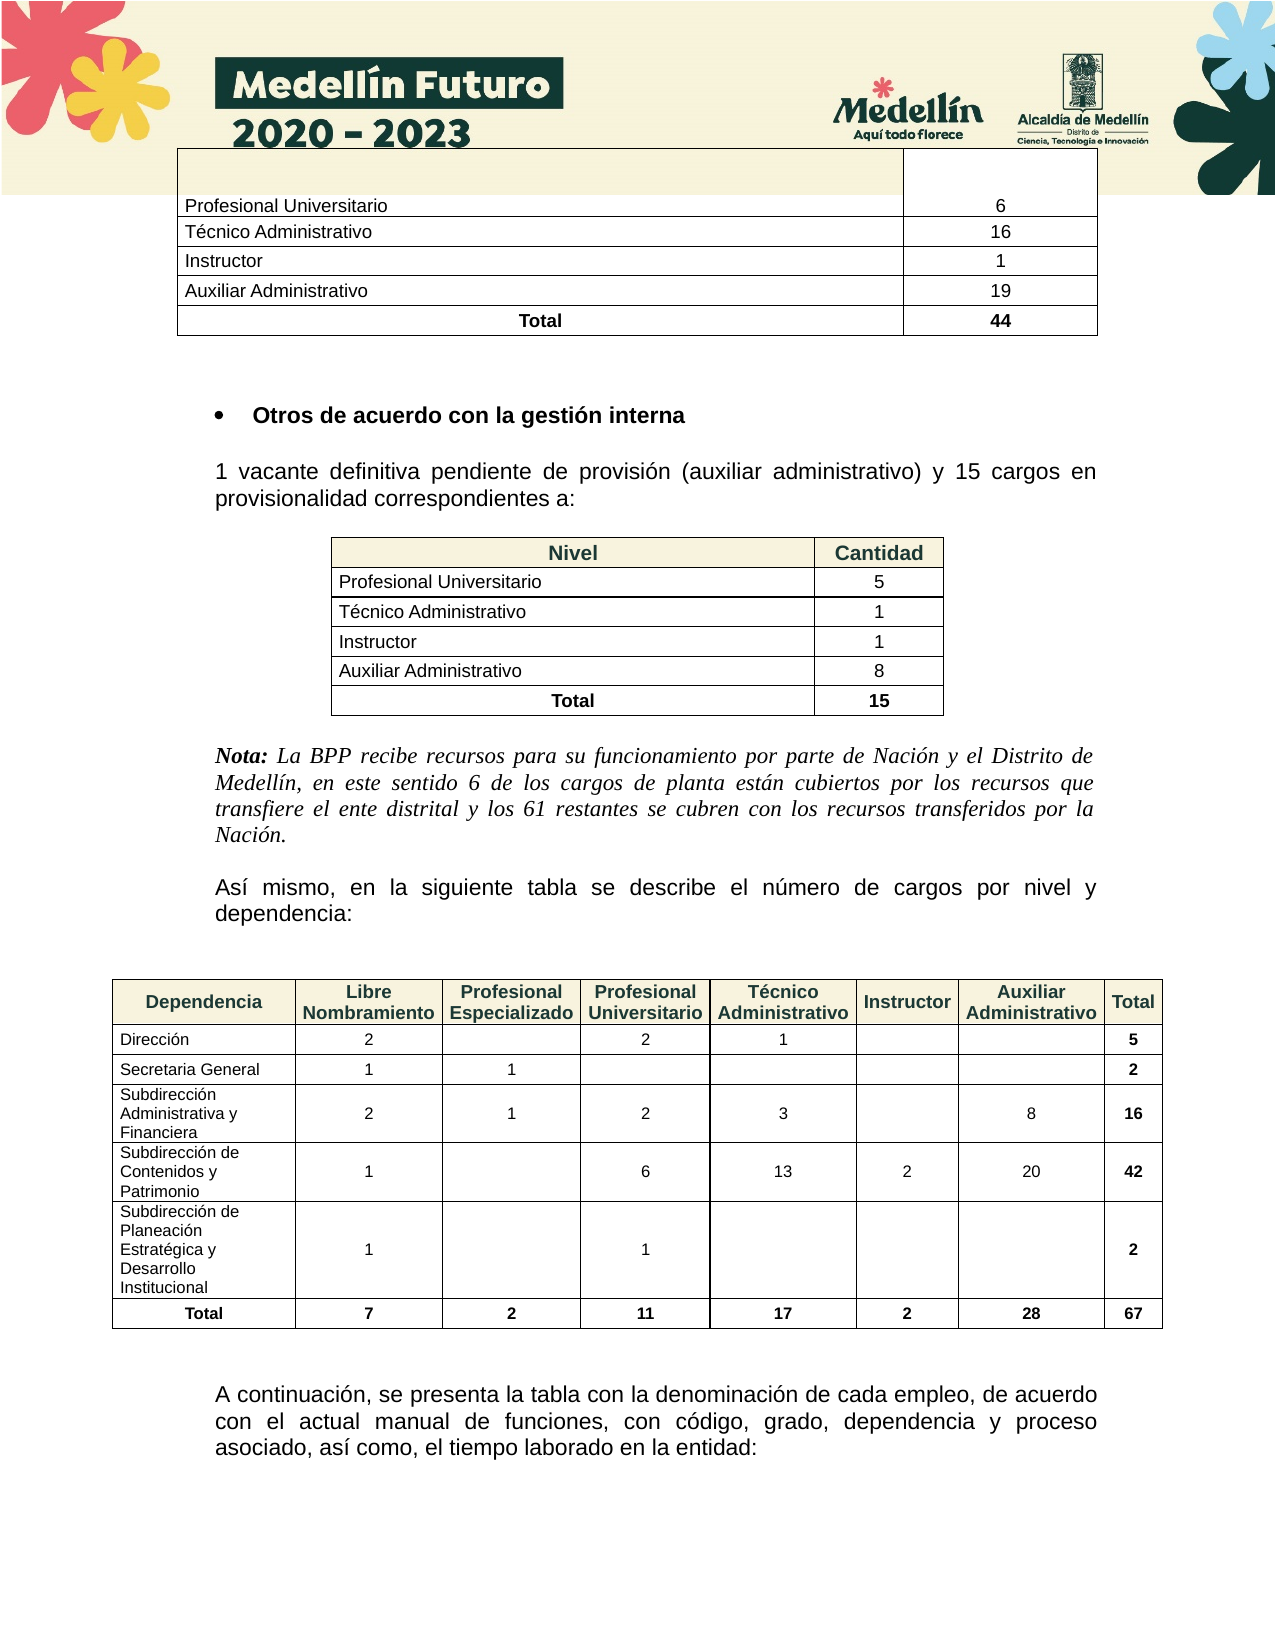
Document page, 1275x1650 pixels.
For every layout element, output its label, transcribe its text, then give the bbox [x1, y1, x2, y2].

table_header Dependencia [113, 980, 295, 1023]
table_header Cantidad [815, 538, 943, 567]
table_cell 5 [1105, 1025, 1162, 1053]
table_cell [857, 1055, 958, 1083]
table_cell 1 [904, 247, 1097, 275]
table_header Instructor [857, 980, 958, 1023]
table_cell [443, 1025, 580, 1053]
table_cell 15 [815, 686, 943, 715]
table_cell 42 [1105, 1143, 1162, 1201]
table_cell [959, 1202, 1104, 1297]
table_cell 2 [443, 1299, 580, 1327]
table_cell 20 [959, 1143, 1104, 1201]
table_cell 67 [1105, 1299, 1162, 1327]
table_cell [857, 1202, 958, 1297]
table_cell 3 [711, 1085, 856, 1142]
table_cell 13 [711, 1143, 856, 1201]
table_cell 2 [296, 1085, 442, 1142]
table_cell Subdirección Administrativa y Financiera [113, 1085, 295, 1142]
table_cell 1 [296, 1143, 442, 1201]
table_cell 8 [959, 1085, 1104, 1142]
table_cell Dirección [113, 1025, 295, 1053]
table_cell 1 [296, 1055, 442, 1083]
table_cell [443, 1202, 580, 1297]
table_cell Instructor [178, 247, 903, 275]
table_header Auxiliar Administrativo [959, 980, 1104, 1023]
table_cell 7 [296, 1299, 442, 1327]
table_cell [581, 1055, 709, 1083]
table_cell [711, 1202, 856, 1297]
table_cell 1 [711, 1025, 856, 1053]
table_cell 1 [443, 1055, 580, 1083]
table_cell Subdirección de Planeación Estratégica y Desarrollo Institucional [113, 1202, 295, 1297]
table_cell 2 [857, 1143, 958, 1201]
table_cell 1 [581, 1202, 709, 1297]
table_header Profesional Universitario [581, 980, 709, 1023]
table_cell 6 [581, 1143, 709, 1201]
table_cell 17 [711, 1299, 856, 1327]
table_cell 1 [815, 627, 943, 656]
table_cell Total [332, 686, 814, 715]
table_cell 28 [959, 1299, 1104, 1327]
table_cell [857, 1085, 958, 1142]
text Nota: La BPP recibe recursos para su funcionamiento por parte de Nación y el Distrito de Medellín, en este sentido 6 de los cargos de planta están cubiertos por los recursos que transfiere el ente distrital y los 61 restantes se cubren con los recursos transferidos por la Nación. [215, 742, 1098, 848]
table_cell 2 [581, 1085, 709, 1142]
table_cell Técnico Administrativo [332, 598, 814, 626]
text A continuación, se presenta la tabla con la denominación de cada empleo, de acuerdo con el actual manual de funciones, con código, grado, dependencia y proceso asociado, así como, el tiempo laborado en la entidad: [215, 1381, 1098, 1460]
table_cell [443, 1143, 580, 1201]
table_cell 1 [443, 1085, 580, 1142]
table_cell 19 [904, 276, 1097, 305]
table_cell 2 [581, 1025, 709, 1053]
table_cell 16 [1105, 1085, 1162, 1142]
table_cell Total [178, 306, 903, 334]
table_cell 1 [815, 598, 943, 626]
table_cell 2 [857, 1299, 958, 1327]
table_cell 2 [1105, 1202, 1162, 1297]
table_cell 44 [904, 306, 1097, 334]
text 1 vacante definitiva pendiente de provisión (auxiliar administrativo) y 15 cargos en provisionalidad correspondientes a: [215, 458, 1098, 511]
table_cell Instructor [332, 627, 814, 656]
table_cell Auxiliar Administrativo [332, 657, 814, 685]
table_cell Técnico Administrativo [178, 217, 903, 246]
table_header Total [1105, 980, 1162, 1023]
table_header Profesional Especializado [443, 980, 580, 1023]
text Así mismo, en la siguiente tabla se describe el número de cargos por nivel y dependencia: [215, 874, 1098, 927]
table_cell [857, 1025, 958, 1053]
list Otros de acuerdo con la gestión interna [215, 402, 1098, 428]
table_cell [959, 1025, 1104, 1053]
table_cell 11 [581, 1299, 709, 1327]
table_cell Secretaria General [113, 1055, 295, 1083]
table_header Técnico Administrativo [711, 980, 856, 1023]
table_cell Profesional Universitario [178, 149, 903, 216]
picture [1, 1, 1275, 195]
table_cell 16 [904, 217, 1097, 246]
table_cell [711, 1055, 856, 1083]
table_cell 5 [815, 568, 943, 596]
table_header Libre Nombramiento [296, 980, 442, 1023]
table_cell Auxiliar Administrativo [178, 276, 903, 305]
table_cell 2 [296, 1025, 442, 1053]
table_cell Subdirección de Contenidos y Patrimonio [113, 1143, 295, 1201]
table_cell [959, 1055, 1104, 1083]
table_cell Total [113, 1299, 295, 1327]
table_cell 1 [296, 1202, 442, 1297]
table_cell 8 [815, 657, 943, 685]
table_cell 6 [904, 149, 1097, 216]
table_header Nivel [332, 538, 814, 567]
table_cell 2 [1105, 1055, 1162, 1083]
table_cell Profesional Universitario [332, 568, 814, 596]
